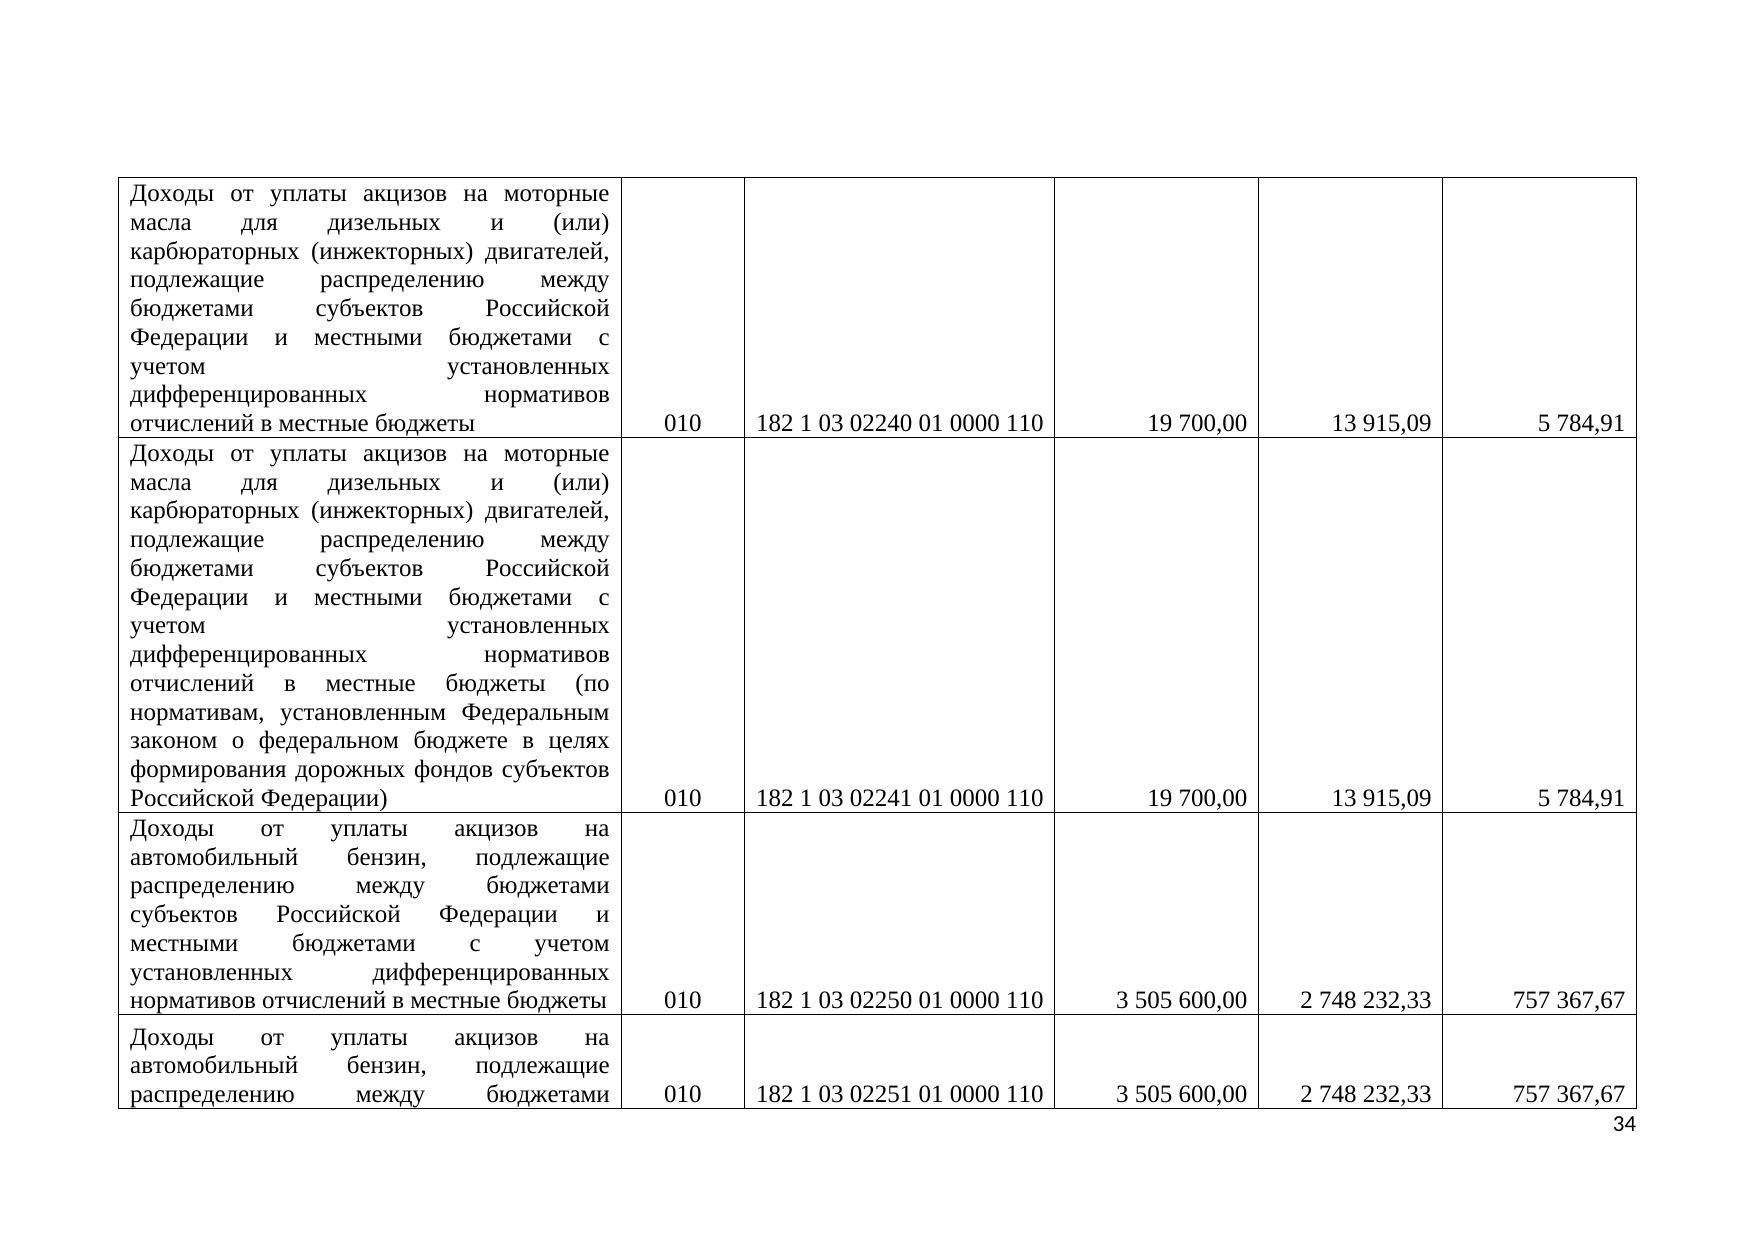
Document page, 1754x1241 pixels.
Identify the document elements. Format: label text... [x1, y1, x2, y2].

table_cell 19 700,00 [1055, 438, 1258, 812]
table_cell 010 [622, 178, 744, 437]
table_cell 182 1 03 02240 01 0000 110 [745, 178, 1054, 437]
table_cell 182 1 03 02241 01 0000 110 [745, 438, 1054, 812]
table_cell 13 915,09 [1259, 438, 1442, 812]
table_cell 010 [622, 1015, 744, 1108]
table_cell 2 748 232,33 [1259, 813, 1442, 1014]
table_cell Доходы от уплаты акцизов на моторные масла для дизельных и (или) карбюраторных (инжекторных) двигателей, подлежащие распределению между бюджетами субъектов Российской Федерации и местными бюджетами с учетом установленных дифференцированных нормативов отчислений в местные бюджеты (по нормативам, установленным Федеральным законом о федеральном бюджете в целях формирования дорожных фондов субъектов Российской Федерации) [119, 438, 621, 812]
table_cell Доходы от уплаты акцизов на моторные масла для дизельных и (или) карбюраторных (инжекторных) двигателей, подлежащие распределению между бюджетами субъектов Российской Федерации и местными бюджетами с учетом установленных дифференцированных нормативов отчислений в местные бюджеты [119, 178, 621, 437]
table_cell 2 748 232,33 [1259, 1015, 1442, 1108]
table_cell 757 367,67 [1443, 1015, 1636, 1108]
table_cell 3 505 600,00 [1055, 813, 1258, 1014]
table_cell 182 1 03 02250 01 0000 110 [745, 813, 1054, 1014]
table_cell 13 915,09 [1259, 178, 1442, 437]
table_cell 3 505 600,00 [1055, 1015, 1258, 1108]
table_cell 010 [622, 813, 744, 1014]
table_cell 19 700,00 [1055, 178, 1258, 437]
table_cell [119, 1015, 621, 1108]
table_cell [745, 1015, 1054, 1108]
table_cell 5 784,91 [1443, 178, 1636, 437]
table_cell 5 784,91 [1443, 438, 1636, 812]
table_cell 010 [622, 438, 744, 812]
table_cell Доходы от уплаты акцизов на автомобильный бензин, подлежащие распределению между бюджетами субъектов Российской Федерации и местными бюджетами с учетом установленных дифференцированных нормативов отчислений в местные бюджеты [119, 813, 621, 1014]
table_cell 757 367,67 [1443, 813, 1636, 1014]
